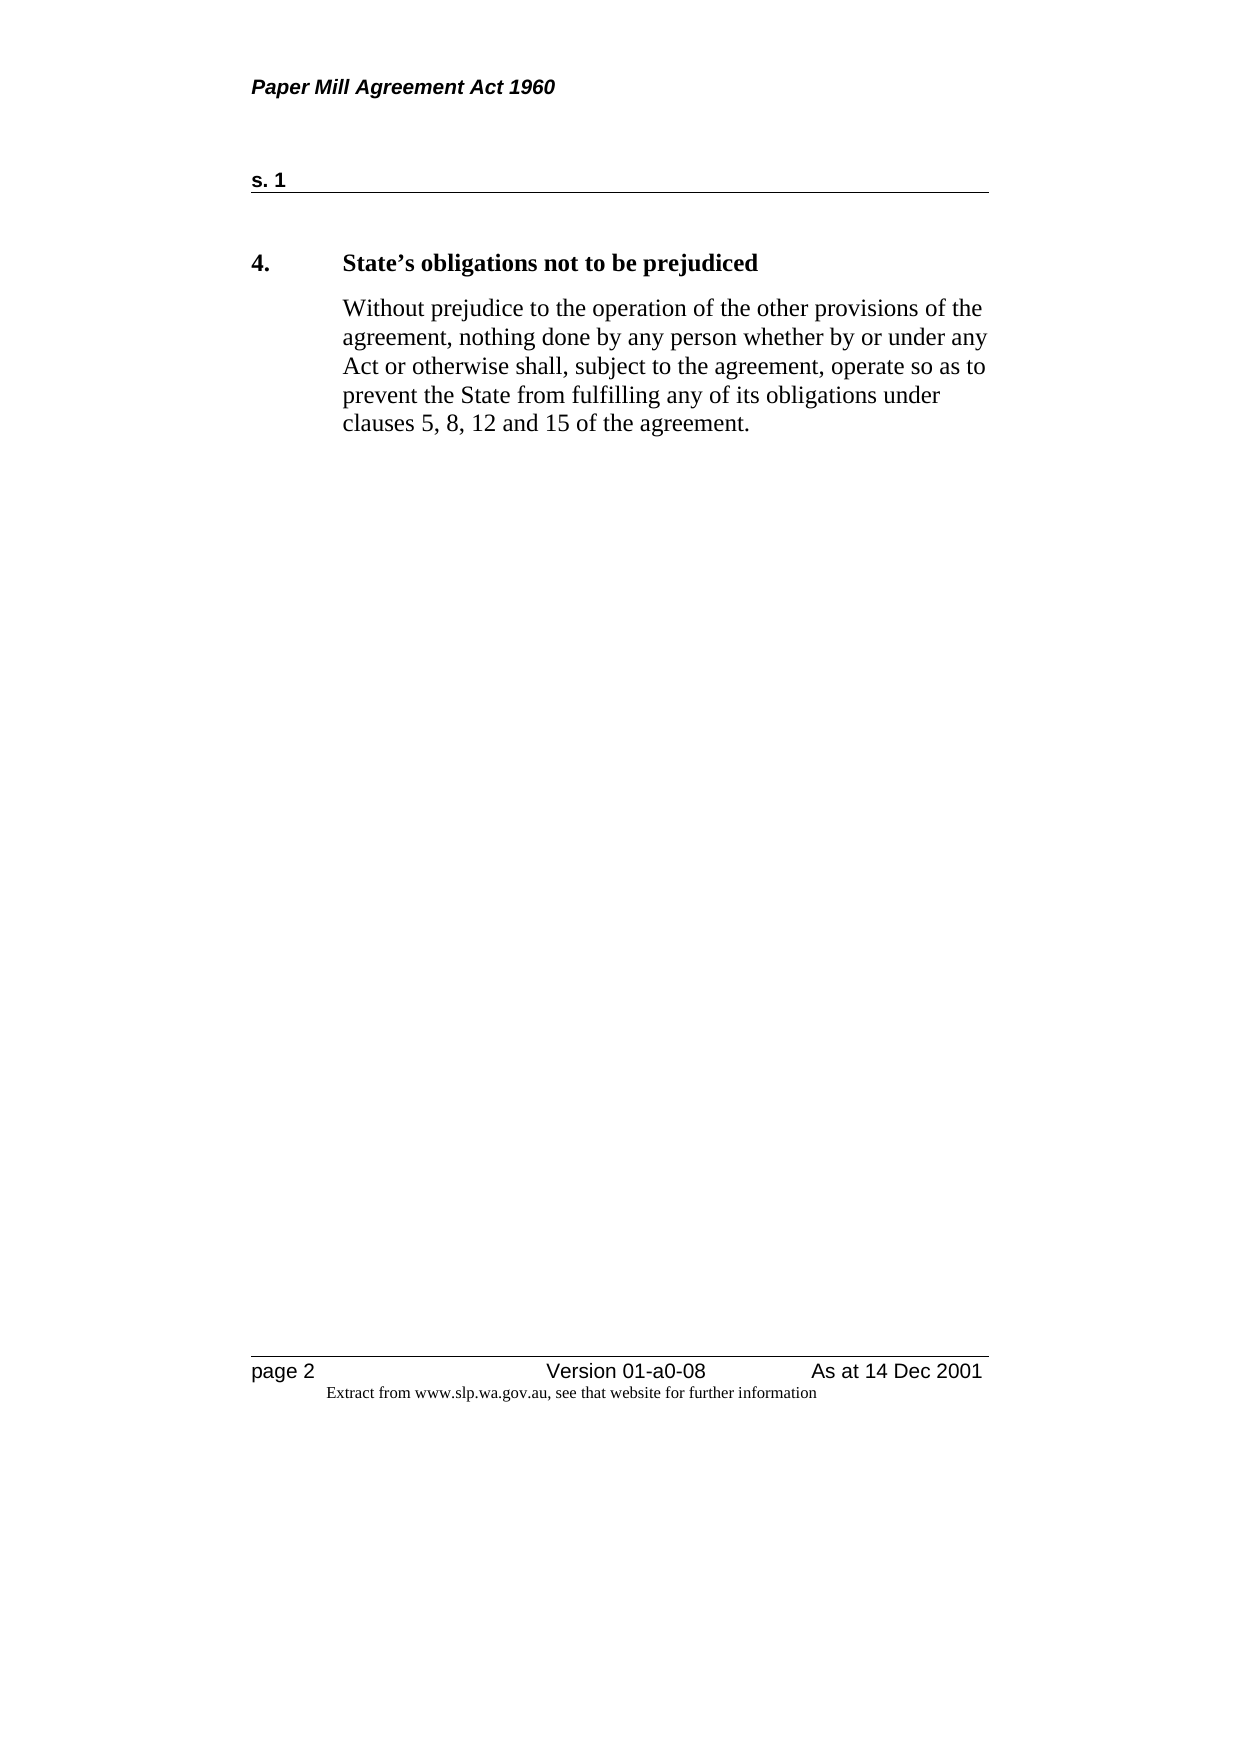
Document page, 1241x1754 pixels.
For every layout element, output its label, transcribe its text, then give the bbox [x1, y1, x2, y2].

text Without prejudice to the operation of the other provisions of the agreement, nothing done by any person whether by or under any Act or otherwise shall, subject to the agreement, operate so as to prevent the State from fulfilling any of its obligations under clauses 5, 8, 12 and 15 of the agreement. [251, 293, 989, 437]
subtitle 4. State’s obligations not to be prejudiced [251, 248, 989, 277]
